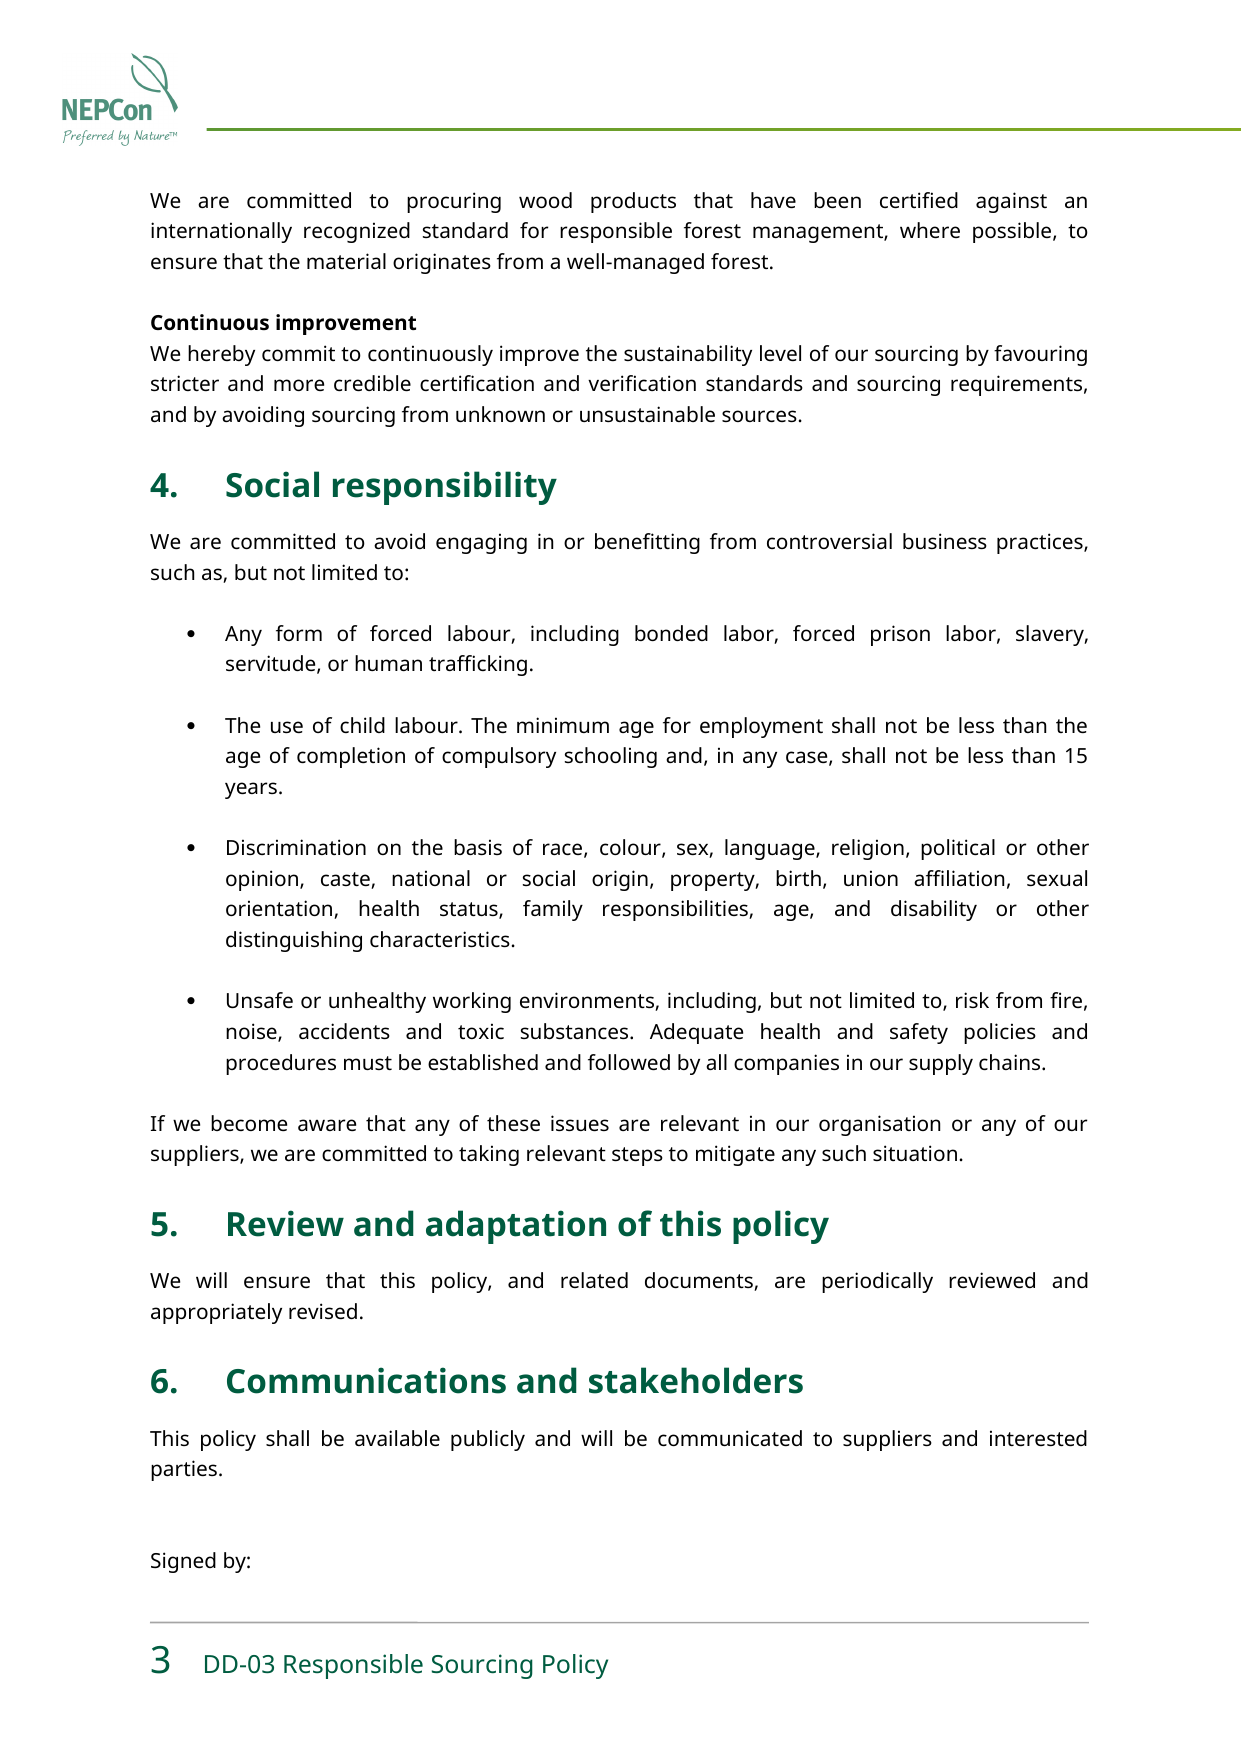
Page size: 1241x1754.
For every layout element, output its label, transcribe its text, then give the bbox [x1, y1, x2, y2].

text If we become aware that any of these issues are relevant in our organisation or any of our suppliers, we are committed to taking relevant steps to mitigate any such situation. [150, 1109, 1090, 1168]
text We will ensure that this policy, and related documents, are periodically reviewed and appropriately revised. [150, 1266, 1090, 1326]
list Discrimination on the basis of race, colour, sex, language, religion, political or other opinion, caste, national or social origin, property, birth, union affiliation, sexual orientation, health status, family responsibilities, age, and disability or other distinguishing characteristics. [187, 833, 1090, 954]
text We hereby commit to continuously improve the sustainability level of our sourcing by favouring stricter and more credible certification and verification standards and sourcing requirements, and by avoiding sourcing from unknown or unsustainable sources. [150, 339, 1090, 429]
subtitle Communications and stakeholders [150, 1358, 1090, 1404]
text Signed by: [150, 1546, 1090, 1575]
list The use of child labour. The minimum age for employment shall not be less than the age of completion of compulsory schooling and, in any case, shall not be less than 15 years. [187, 711, 1090, 801]
list Unsafe or unhealthy working environments, including, but not limited to, risk from fire, noise, accidents and toxic substances. Adequate health and safety policies and procedures must be established and followed by all companies in our supply chains. [187, 986, 1090, 1076]
subtitle Social responsibility [150, 461, 1090, 507]
text We are committed to avoid engaging in or benefitting from controversial business practices, such as, but not limited to: [150, 527, 1090, 586]
text This policy shall be available publicly and will be communicated to suppliers and interested parties. [150, 1424, 1090, 1483]
subtitle Review and adaptation of this policy [150, 1201, 1090, 1246]
list Any form of forced labour, including bonded labor, forced prison labor, slavery, servitude, or human trafficking. [187, 619, 1090, 678]
picture [62, 53, 178, 146]
text Continuous improvement [150, 308, 1090, 337]
text We are committed to procuring wood products that have been certified against an internationally recognized standard for responsible forest management, where possible, to ensure that the material originates from a well-managed forest. [150, 186, 1090, 276]
